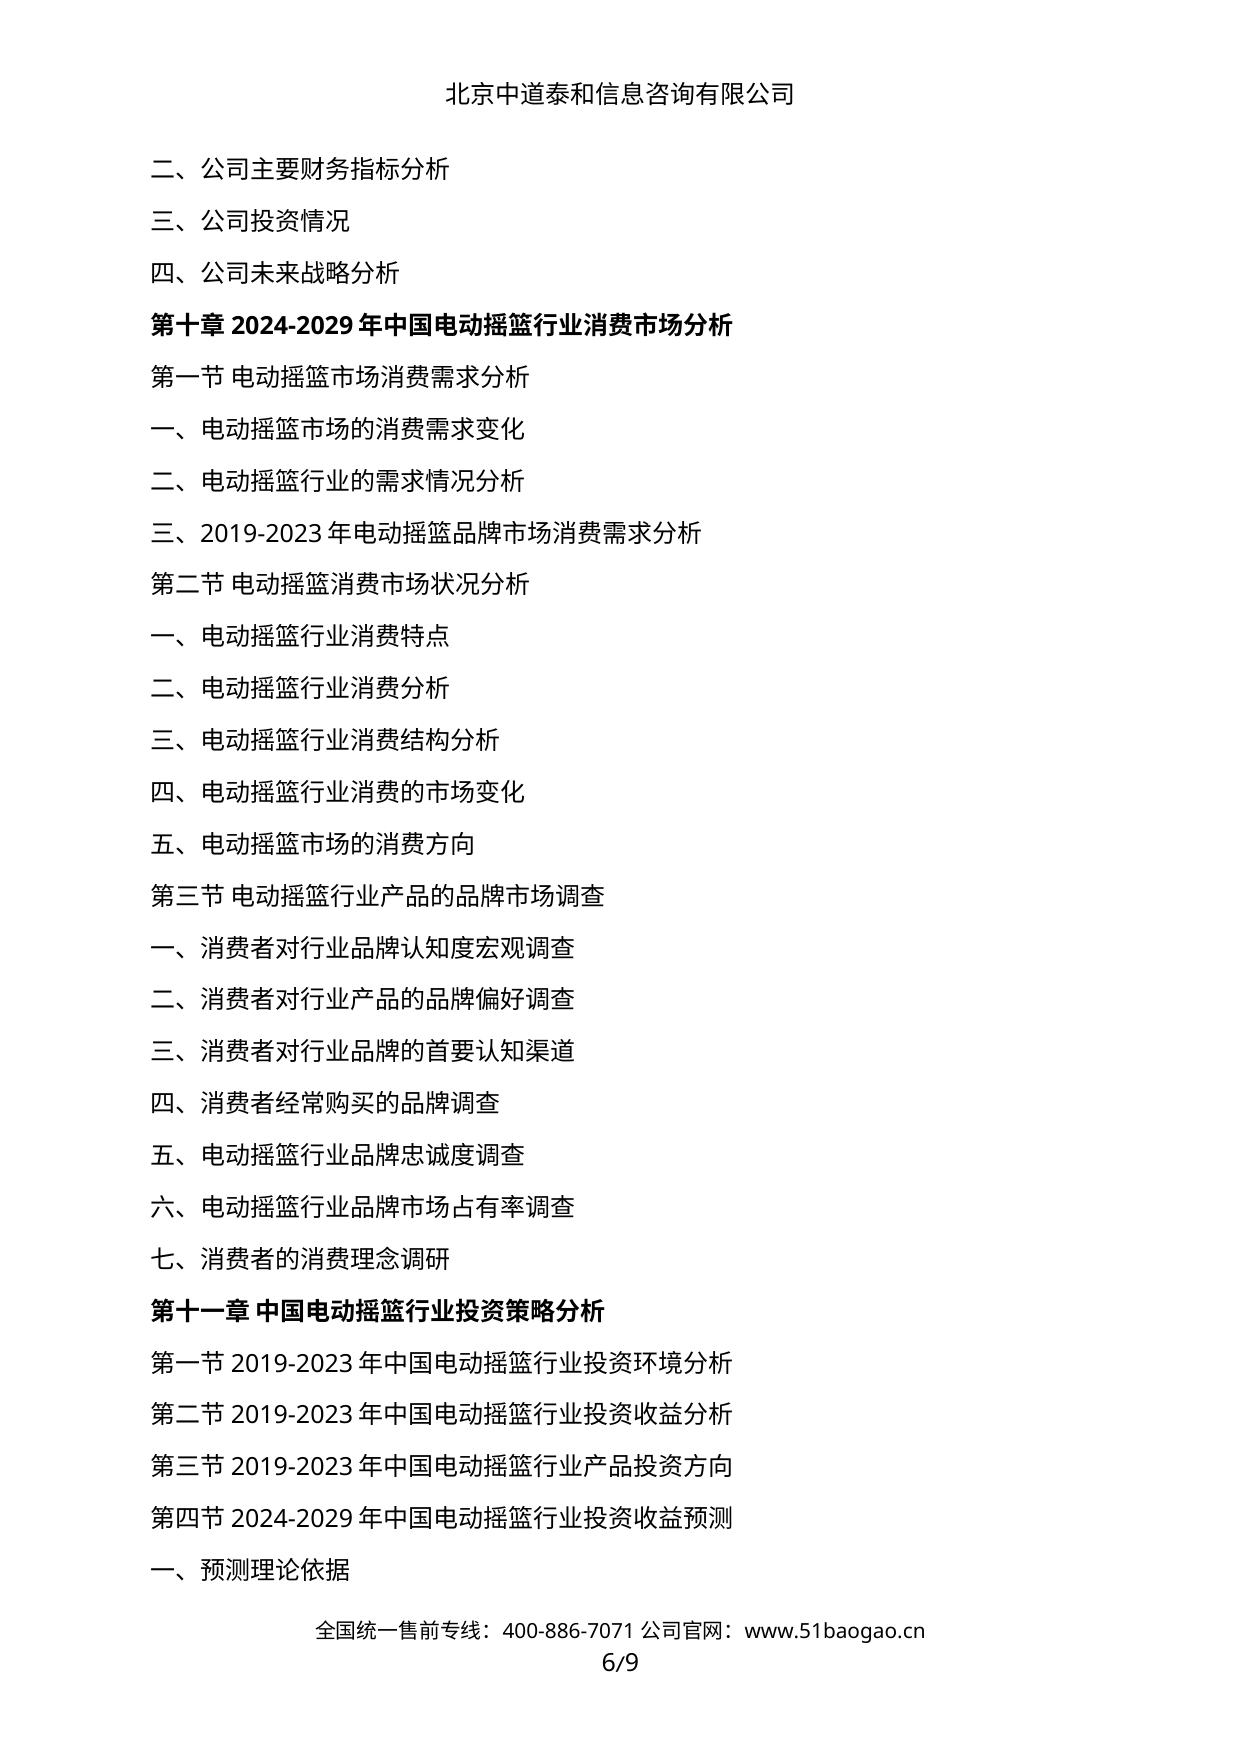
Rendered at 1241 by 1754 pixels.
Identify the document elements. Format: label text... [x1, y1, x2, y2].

text 五、电动摇篮行业品牌忠诚度调查 [150, 1136, 1090, 1172]
text 三、2019-2023年电动摇篮品牌市场消费需求分析 [150, 513, 1090, 549]
text 三、公司投资情况 [150, 202, 1090, 238]
text 第三节 电动摇篮行业产品的品牌市场调查 [150, 876, 1090, 912]
text 四、消费者经常购买的品牌调查 [150, 1084, 1090, 1120]
text 第一节 电动摇篮市场消费需求分析 [150, 357, 1090, 394]
text 二、电动摇篮行业的需求情况分析 [150, 461, 1090, 497]
text 四、公司未来战略分析 [150, 254, 1090, 290]
text 一、预测理论依据 [150, 1551, 1090, 1587]
text 二、消费者对行业产品的品牌偏好调查 [150, 980, 1090, 1016]
text 二、电动摇篮行业消费分析 [150, 669, 1090, 705]
text 四、电动摇篮行业消费的市场变化 [150, 772, 1090, 809]
text 二、公司主要财务指标分析 [150, 150, 1090, 186]
text 第十一章 中国电动摇篮行业投资策略分析 [150, 1291, 1090, 1327]
text 第三节 2019-2023年中国电动摇篮行业产品投资方向 [150, 1447, 1090, 1483]
text 第四节 2024-2029年中国电动摇篮行业投资收益预测 [150, 1499, 1090, 1535]
text 五、电动摇篮市场的消费方向 [150, 824, 1090, 861]
text 一、电动摇篮行业消费特点 [150, 617, 1090, 653]
text 一、消费者对行业品牌认知度宏观调查 [150, 928, 1090, 964]
text 第十章 2024-2029年中国电动摇篮行业消费市场分析 [150, 306, 1090, 342]
text 七、消费者的消费理念调研 [150, 1239, 1090, 1276]
text 三、消费者对行业品牌的首要认知渠道 [150, 1032, 1090, 1068]
text 三、电动摇篮行业消费结构分析 [150, 721, 1090, 757]
text 一、电动摇篮市场的消费需求变化 [150, 409, 1090, 446]
text 第二节 电动摇篮消费市场状况分析 [150, 565, 1090, 601]
text 第二节 2019-2023年中国电动摇篮行业投资收益分析 [150, 1395, 1090, 1431]
text 第一节 2019-2023年中国电动摇篮行业投资环境分析 [150, 1343, 1090, 1379]
text 六、电动摇篮行业品牌市场占有率调查 [150, 1187, 1090, 1224]
